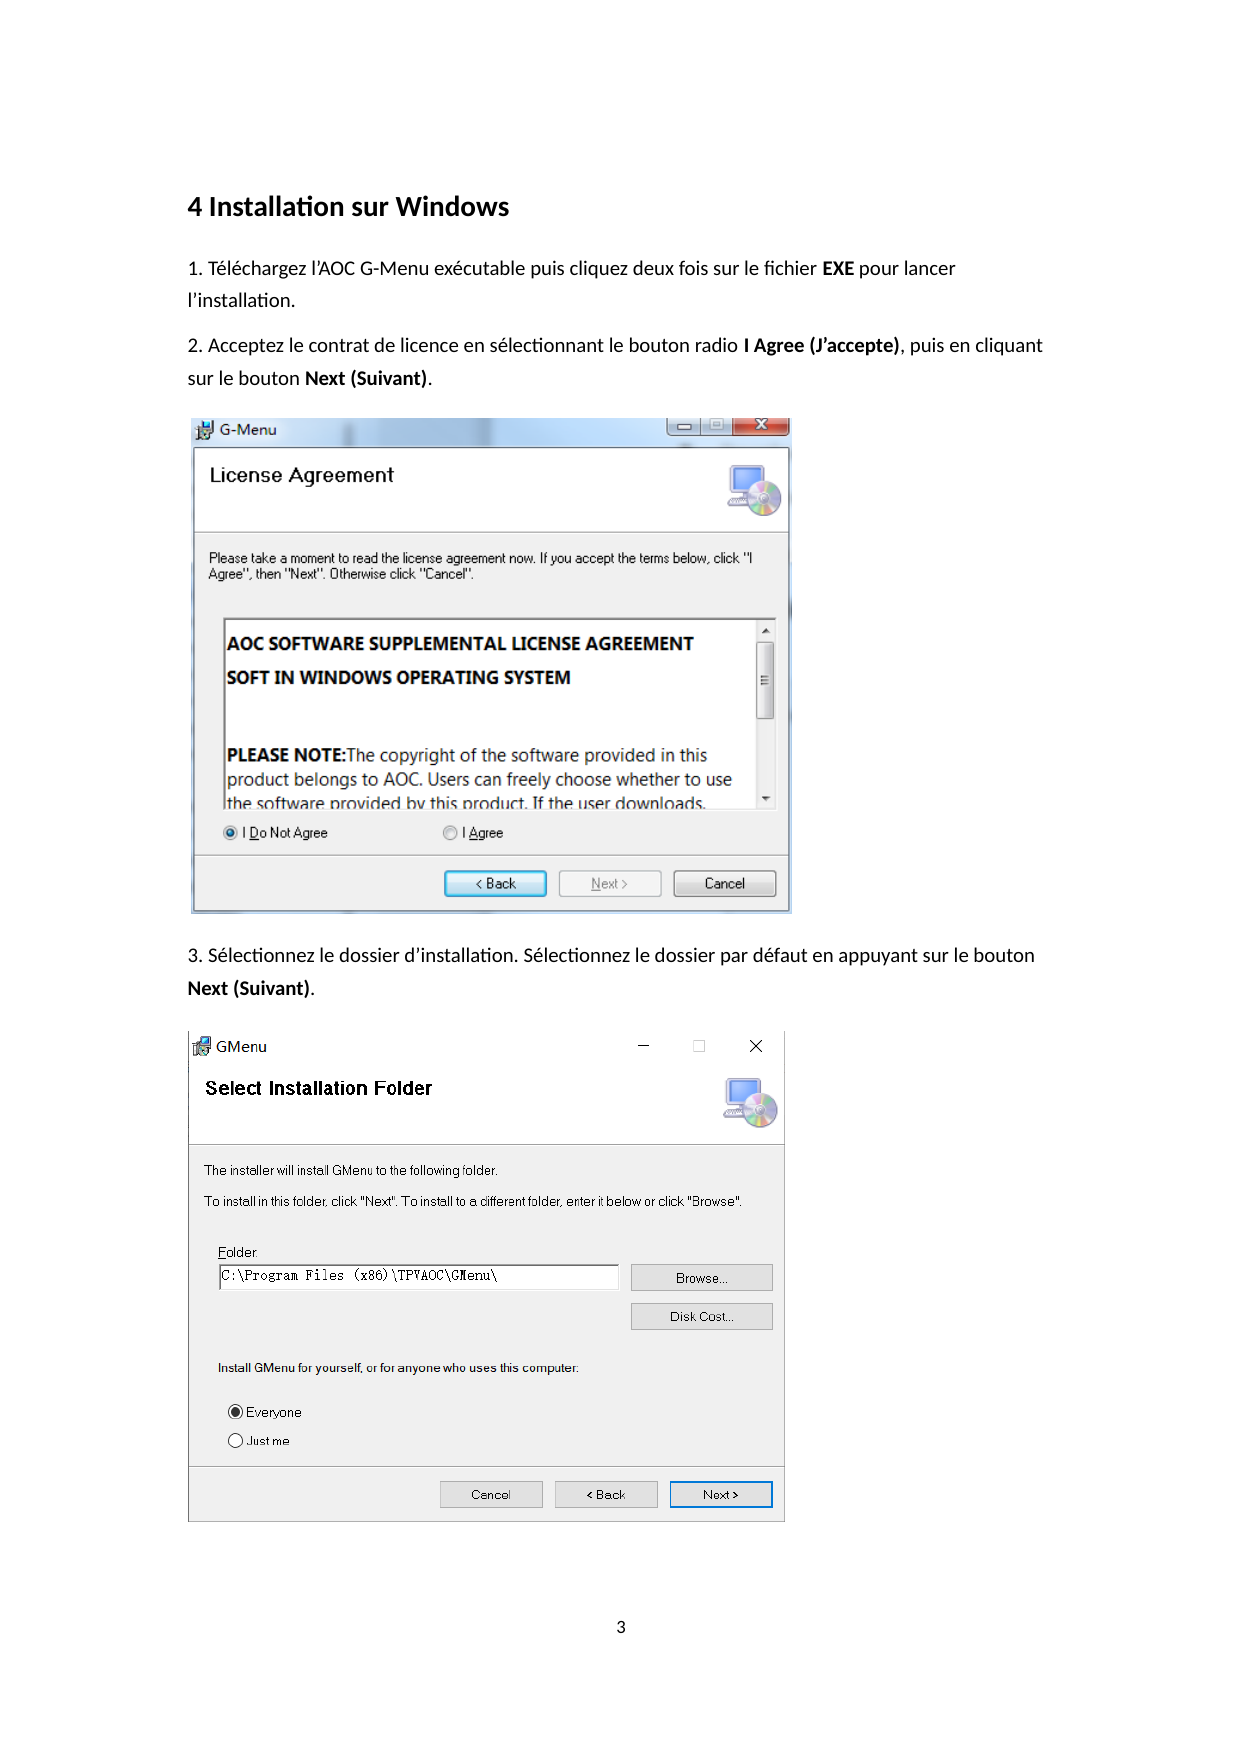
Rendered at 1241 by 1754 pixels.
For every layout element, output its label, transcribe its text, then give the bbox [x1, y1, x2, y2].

text 1. Téléchargez l’AOC G-Menu exécutable puis cliquez deux fois sur le fichier EXE pour lancer l’installation. [187, 251, 1053, 316]
subtitle 4 Installation sur Windows [187, 174, 1053, 239]
picture [188, 1031, 785, 1522]
text 2. Acceptez le contrat de licence en sélectionnant le bouton radio I Agree (J’accepte), puis en cliquant sur le bouton Next (Suivant). [187, 329, 1053, 394]
picture [191, 418, 792, 914]
text 3. Sélectionnez le dossier d’installation. Sélectionnez le dossier par défaut en appuyant sur le bouton Next (Suivant). [187, 939, 1053, 1004]
